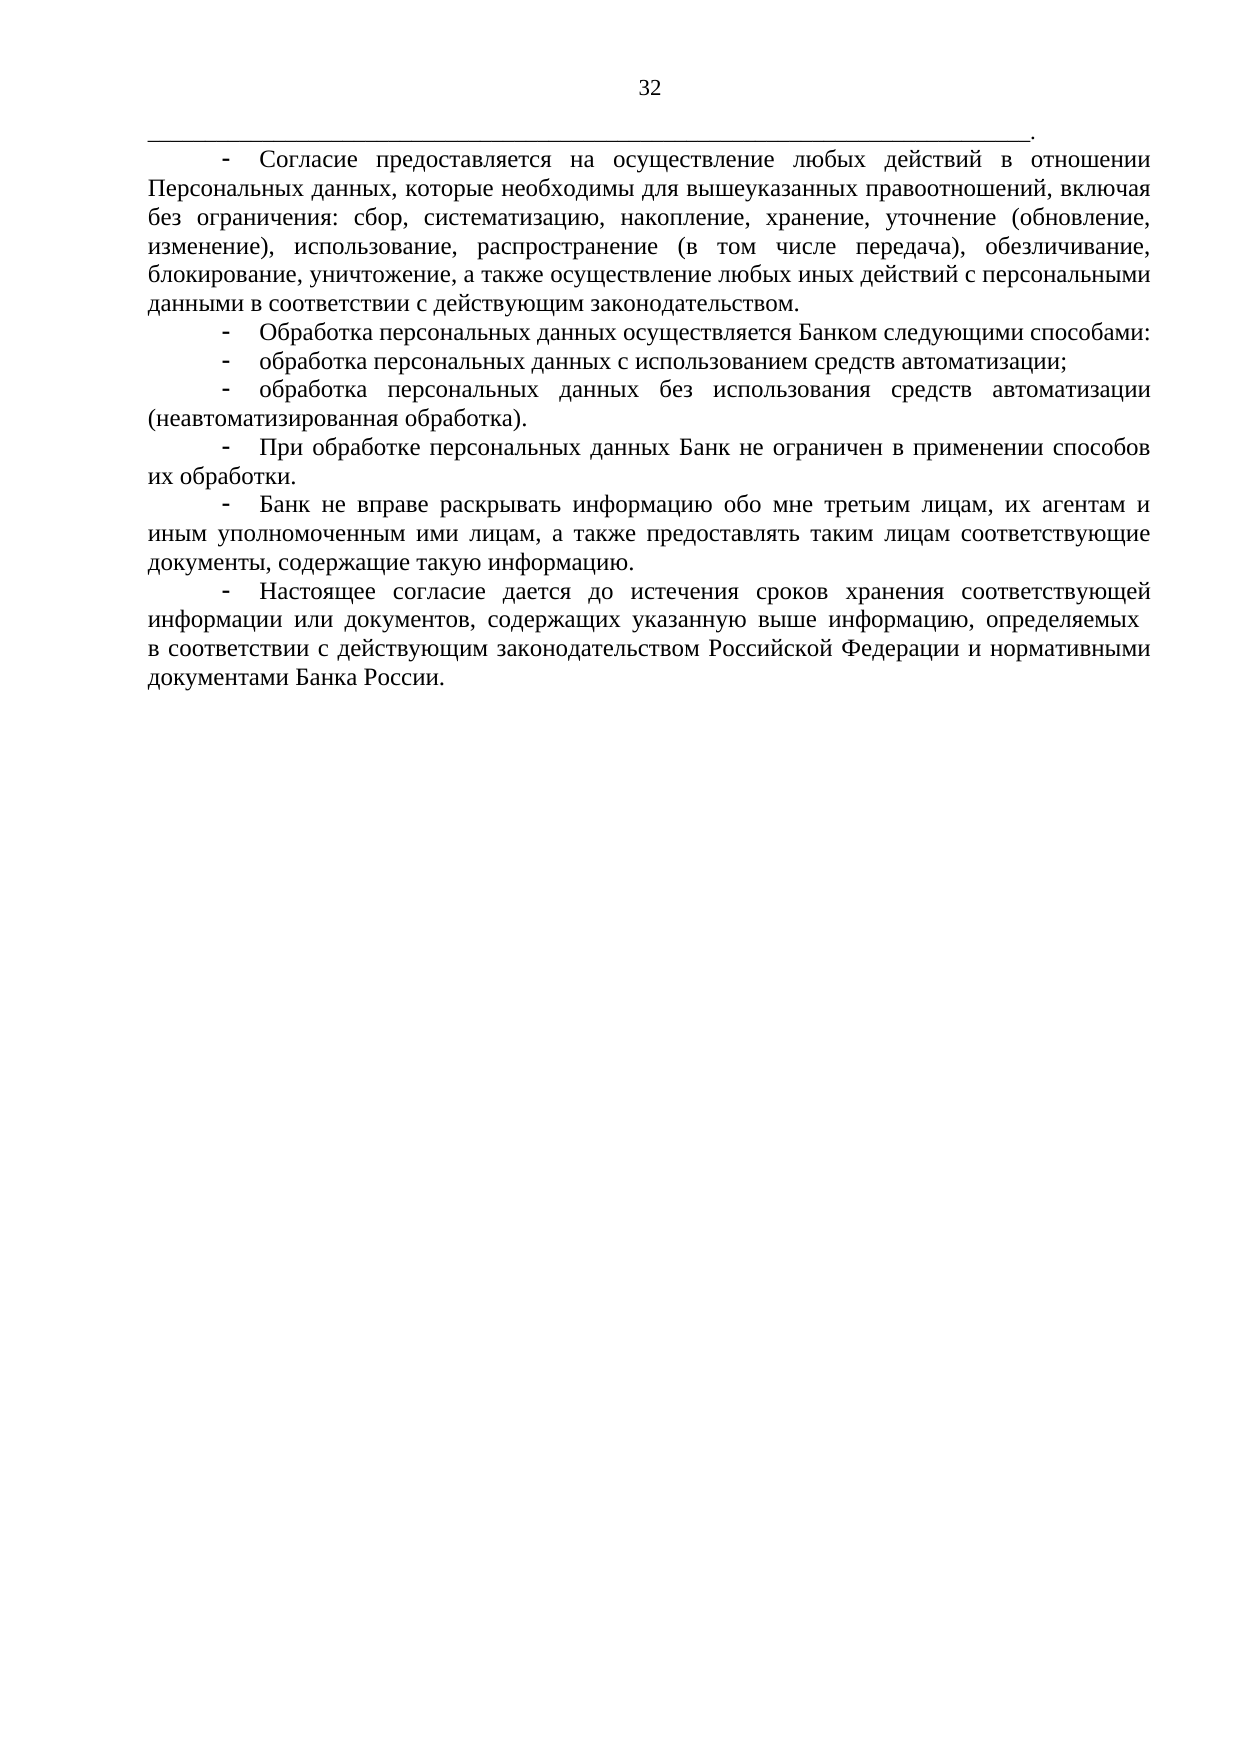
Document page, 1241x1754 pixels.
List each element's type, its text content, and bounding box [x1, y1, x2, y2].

list обработка персональных данных без использования средств автоматизации (неавтоматизированная обработка). [148, 374, 1152, 432]
list Банк не вправе раскрывать информацию обо мне третьим лицам, их агентам и иным уполномоченным ими лицам, а также предоставлять таким лицам соответствующие документы, содержащие такую информацию. [148, 489, 1152, 576]
list Обработка персональных данных осуществляется Банком следующими способами: [148, 317, 1152, 346]
list Настоящее согласие дается до истечения сроков хранения соответствующей информации или документов, содержащих указанную выше информацию, определяемых в соответствии с действующим законодательством Российской Федерации и нормативными документами Банка России. [148, 576, 1152, 691]
text _____________________________________________________________________________. [148, 118, 1152, 144]
list При обработке персональных данных Банк не ограничен в применении способов их обработки. [148, 432, 1152, 489]
list обработка персональных данных с использованием средств автоматизации; [148, 346, 1152, 374]
list Согласие предоставляется на осуществление любых действий в отношении Персональных данных, которые необходимы для вышеуказанных правоотношений, включая без ограничения: сбор, систематизацию, накопление, хранение, уточнение (обновление, изменение), использование, распространение (в том числе передача), обезличивание, блокирование, уничтожение, а также осуществление любых иных действий с персональными данными в соответствии с действующим законодательством. [148, 144, 1152, 317]
